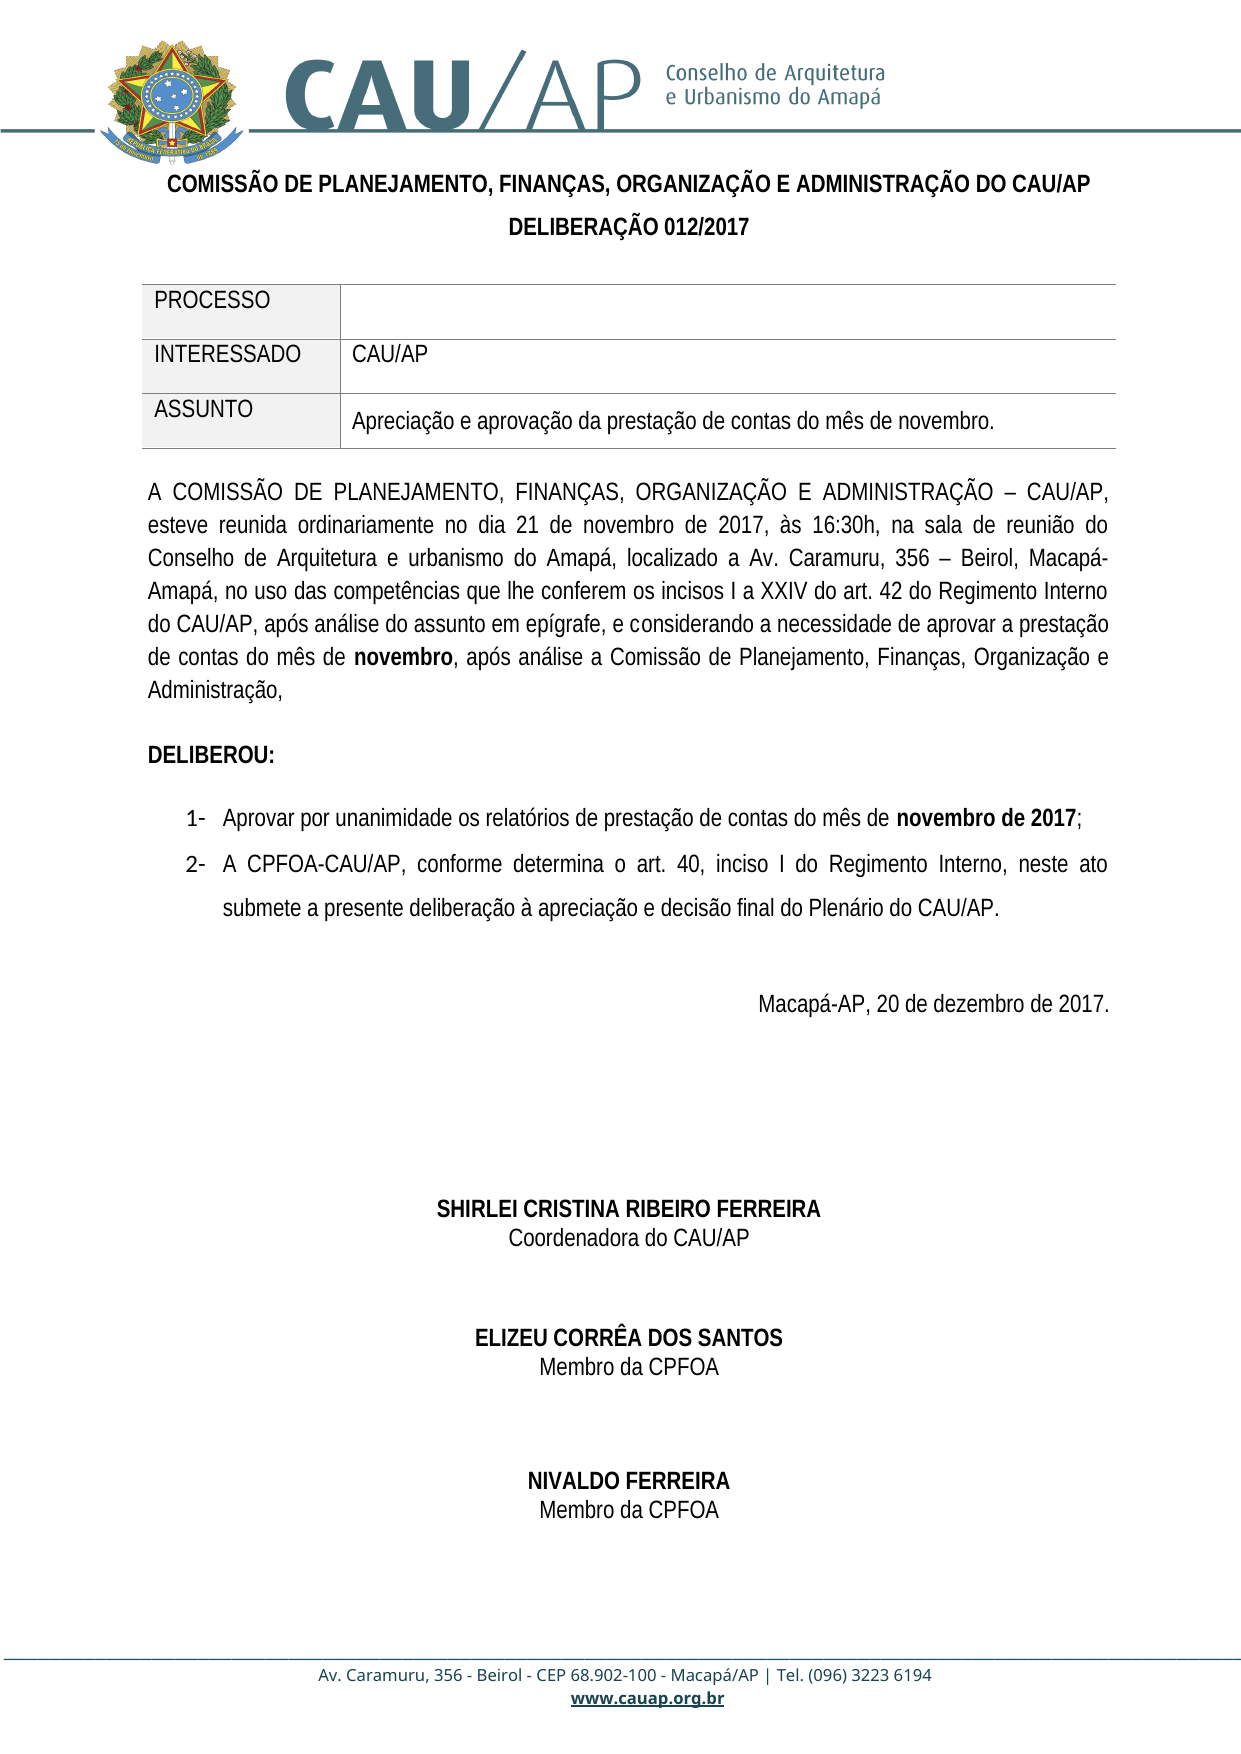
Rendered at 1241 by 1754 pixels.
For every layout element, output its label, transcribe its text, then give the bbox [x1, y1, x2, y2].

text SHIRLEI CRISTINA RIBEIRO FERREIRA [148, 1194, 1110, 1223]
text Membro da CPFOA [148, 1495, 1110, 1523]
list A CPFOA-CAU/AP, conforme determina o art. 40, inciso I do Regimento Interno, neste ato submete a presente deliberação à apreciação e decisão final do Plenário do CAU/AP. [185, 848, 1110, 921]
text Coordenadora do CAU/AP [148, 1223, 1110, 1251]
table_cell CAU/AP [341, 340, 1116, 393]
text ELIZEU CORRÊA DOS SANTOS [148, 1323, 1110, 1352]
text NIVALDO FERREIRA [148, 1466, 1110, 1495]
table_cell Apreciação e aprovação da prestação de contas do mês de novembro. [341, 394, 1116, 447]
picture [0, 0, 1241, 183]
text Membro da CPFOA [148, 1352, 1110, 1380]
text A COMISSÃO DE PLANEJAMENTO, FINANÇAS, ORGANIZAÇÃO E ADMINISTRAÇÃO – CAU/AP, esteve reunida ordinariamente no dia 21 de novembro de 2017, às 16:30h, na sala de reunião do Conselho de Arquitetura e urbanismo do Amapá, localizado a Av. Caramuru, 356 – Beirol, Macapá-Amapá, no uso das competências que lhe conferem os incisos I a XXIV do art. 42 do Regimento Interno do CAU/AP, após análise do assunto em epígrafe, e considerando a necessidade de aprovar a prestação de contas do mês de novembro, após análise a Comissão de Planejamento, Finanças, Organização e Administração, [148, 477, 1110, 703]
text DELIBEROU: [148, 741, 1110, 769]
table_cell INTERESSADO [142, 340, 340, 393]
text COMISSÃO DE PLANEJAMENTO, FINANÇAS, ORGANIZAÇÃO E ADMINISTRAÇÃO DO CAU/AP [148, 169, 1110, 198]
table_cell ASSUNTO [142, 394, 340, 447]
text Macapá-AP, 20 de dezembro de 2017. [148, 989, 1110, 1018]
table_header [341, 285, 1116, 338]
table_header PROCESSO [142, 285, 340, 338]
text DELIBERAÇÃO 012/2017 [148, 212, 1110, 241]
list Aprovar por unanimidade os relatórios de prestação de contas do mês de novembro de 2017; [185, 802, 1110, 833]
